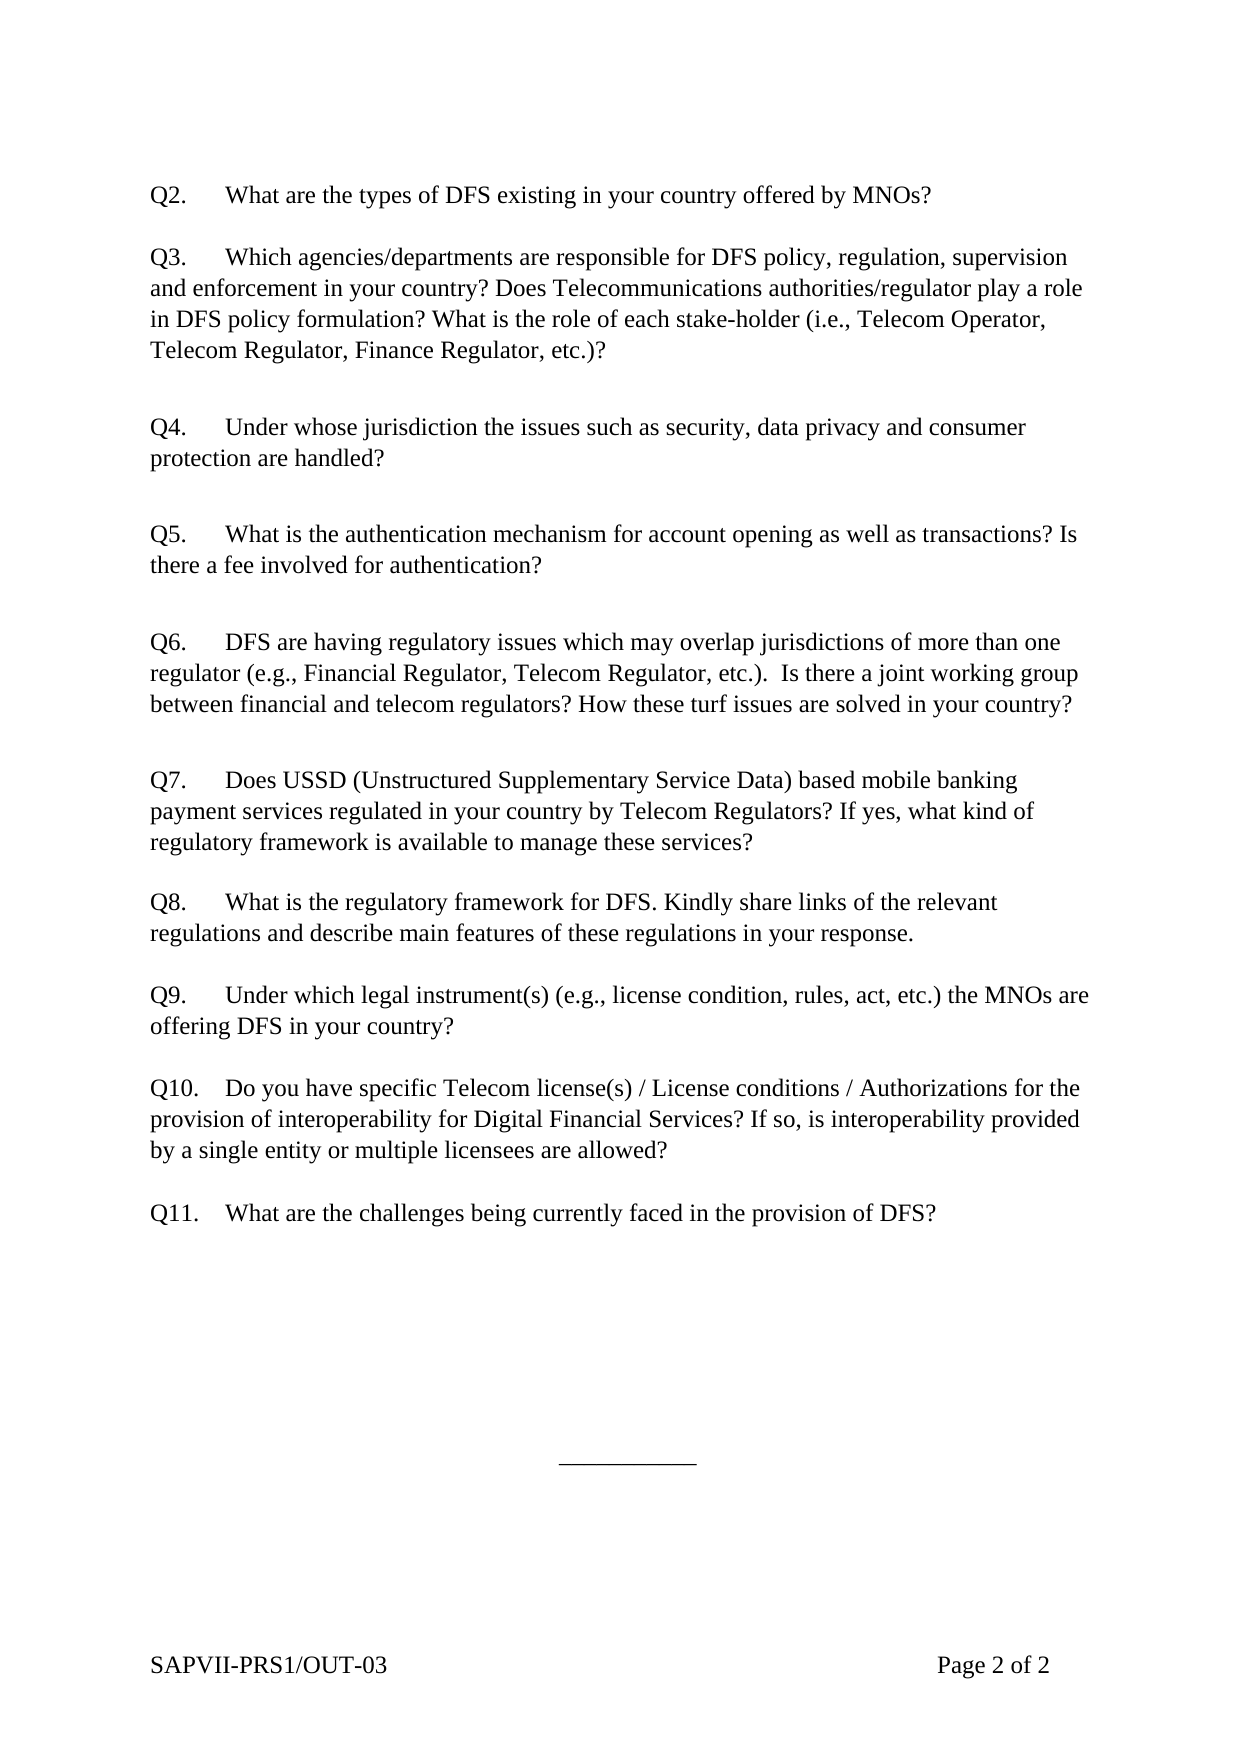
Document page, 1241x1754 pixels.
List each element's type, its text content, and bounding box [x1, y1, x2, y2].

text Q9. Under which legal instrument(s) (e.g., license condition, rules, act, etc.) the MNOs are offering DFS in your country? [150, 980, 1105, 1040]
text Q2. What are the types of DFS existing in your country offered by MNOs? [150, 180, 1105, 209]
text Q8. What is the regulatory framework for DFS. Kindly share links of the relevant regulations and describe main features of these regulations in your response. [150, 887, 1105, 947]
text Q11. What are the challenges being currently faced in the provision of DFS? [150, 1198, 1105, 1226]
text Q6. DFS are having regulatory issues which may overlap jurisdictions of more than one regulator (e.g., Financial Regulator, Telecom Regulator, etc.). Is there a joint working group between financial and telecom regulators? How these turf issues are solved in your country? [150, 627, 1105, 718]
text Q3. Which agencies/departments are responsible for DFS policy, regulation, supervision and enforcement in your country? Does Telecommunications authorities/regulator play a role in DFS policy formulation? What is the role of each stake-holder (i.e., Telecom Operator, Telecom Regulator, Finance Regulator, etc.)? [150, 242, 1105, 364]
text Q4. Under whose jurisdiction the issues such as security, data privacy and consumer protection are handled? [150, 412, 1105, 472]
text Q10. Do you have specific Telecom license(s) / License conditions / Authorizations for the provision of interoperability for Digital Financial Services? If so, is interoperability provided by a single entity or multiple licensees are allowed? [150, 1073, 1105, 1164]
text Q7. Does USSD (Unstructured Supplementary Service Data) based mobile banking payment services regulated in your country by Telecom Regulators? If yes, what kind of regulatory framework is available to manage these services? [150, 765, 1105, 856]
text Q5. What is the authentication mechanism for account opening as well as transactions? Is there a fee involved for authentication? [150, 519, 1105, 579]
text ___________ [150, 1439, 1105, 1468]
